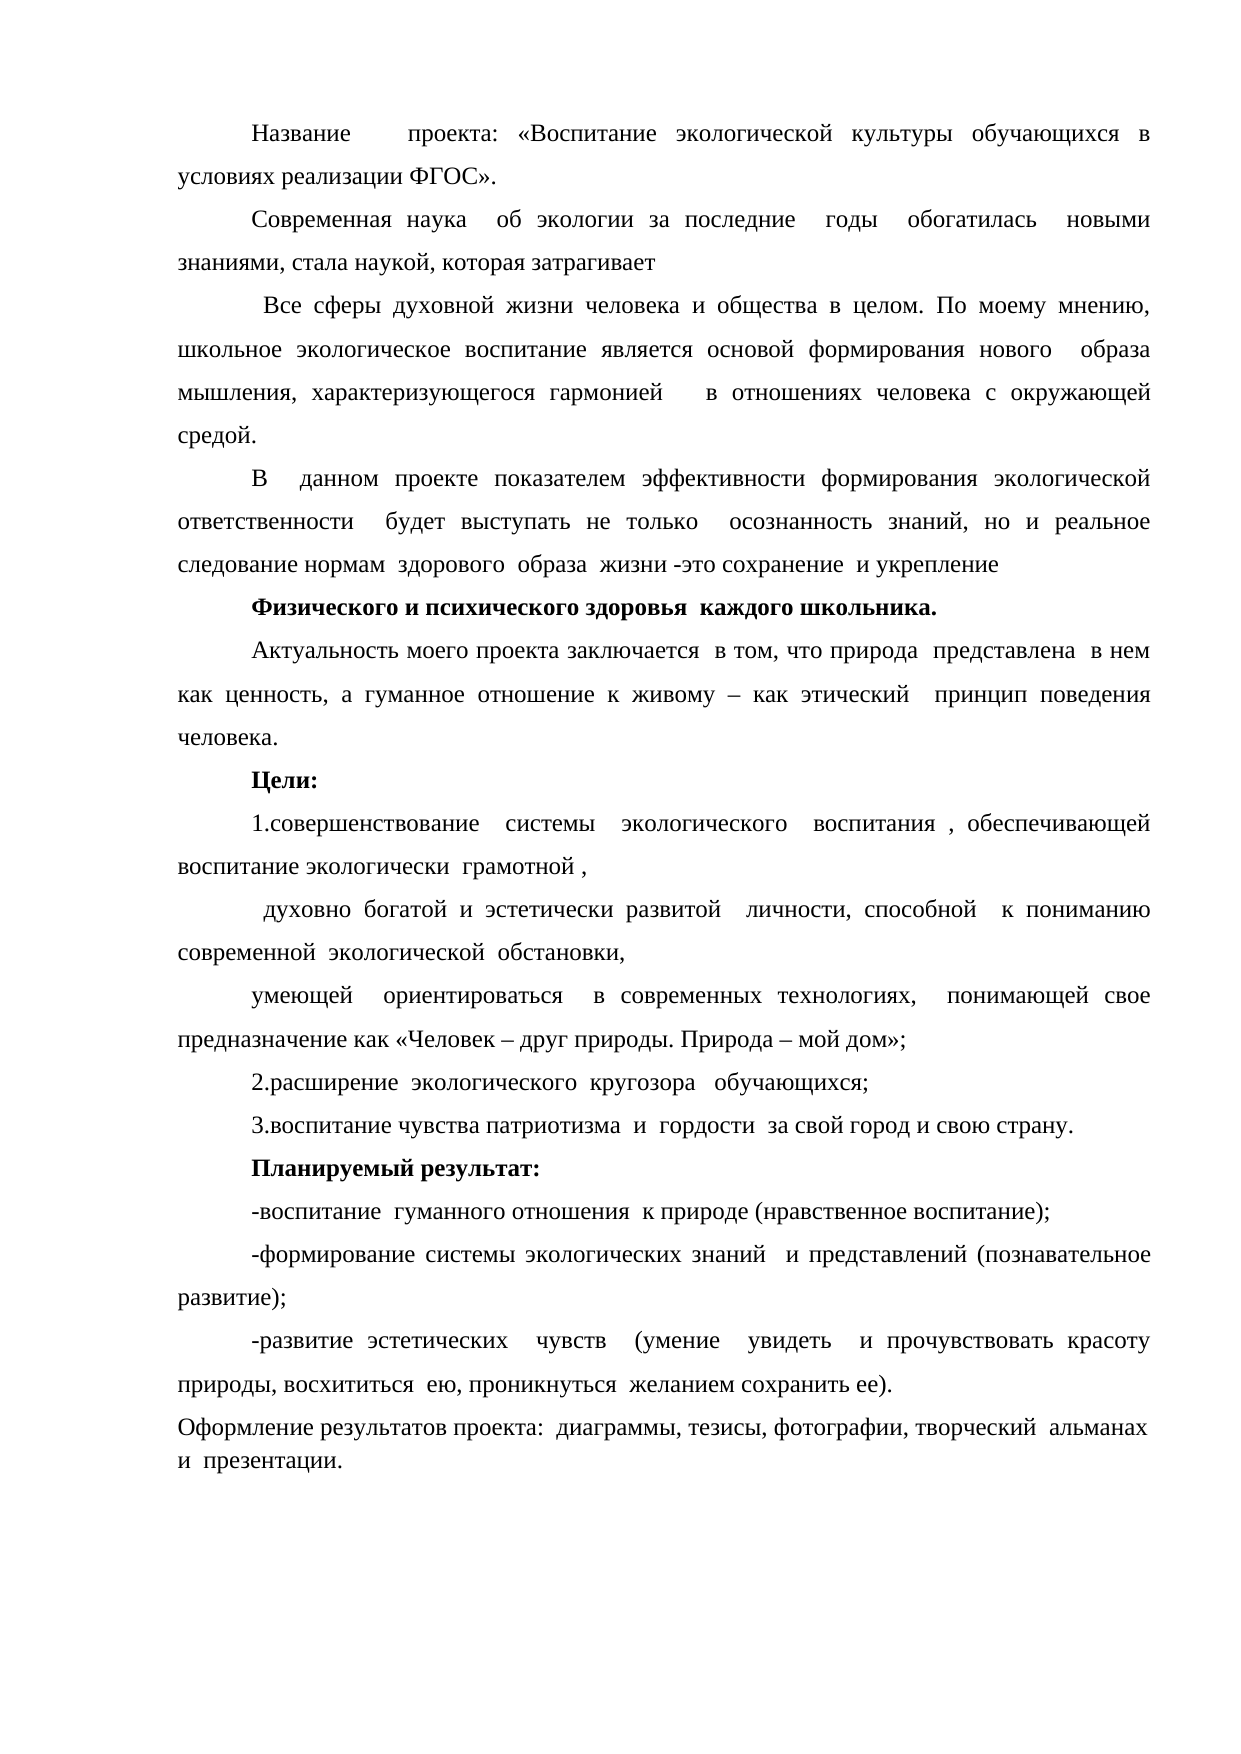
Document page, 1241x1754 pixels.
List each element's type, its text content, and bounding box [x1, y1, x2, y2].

text умеющей ориентироваться в современных технологиях, понимающей свое предназначение как «Человек – друг природы. Природа – мой дом»; [177, 981, 1152, 1052]
text 1.совершенствование системы экологического воспитания , обеспечивающей воспитание экологически грамотной , [177, 808, 1152, 880]
text -воспитание гуманного отношения к природе (нравственное воспитание); [177, 1196, 1152, 1225]
text Актуальность моего проекта заключается в том, что природа представлена в нем как ценность, а гуманное отношение к живому – как этический принцип поведения человека. [177, 636, 1152, 751]
text Оформление результатов проекта: диаграммы, тезисы, фотографии, творческий альманах и презентации. [177, 1412, 1152, 1474]
text 2.расширение экологического кругозора обучающихся; [177, 1067, 1152, 1096]
text В данном проекте показателем эффективности формирования экологической ответственности будет выступать не только осознанность знаний, но и реальное следование нормам здорового образа жизни -это сохранение и укрепление [177, 463, 1152, 578]
text Все сферы духовной жизни человека и общества в целом. По моему мнению, школьное экологическое воспитание является основой формирования нового образа мышления, характеризующегося гармонией в отношениях человека с окружающей средой. [177, 291, 1152, 449]
text Физического и психического здоровья каждого школьника. [177, 592, 1152, 621]
text -формирование системы экологических знаний и представлений (познавательное развитие); [177, 1239, 1152, 1311]
text -развитие эстетических чувств (умение увидеть и прочувствовать красоту природы, восхититься ею, проникнуться желанием сохранить ее). [177, 1326, 1152, 1397]
text Планируемый результат: [177, 1153, 1152, 1182]
text Современная наука об экологии за последние годы обогатилась новыми знаниями, стала наукой, которая затрагивает [177, 204, 1152, 276]
text 3.воспитание чувства патриотизма и гордости за свой город и свою страну. [177, 1110, 1152, 1139]
text Цели: [177, 765, 1152, 794]
text Название проекта: «Воспитание экологической культуры обучающихся в условиях реализации ФГОС». [177, 118, 1152, 190]
text духовно богатой и эстетически развитой личности, способной к пониманию современной экологической обстановки, [177, 894, 1152, 966]
